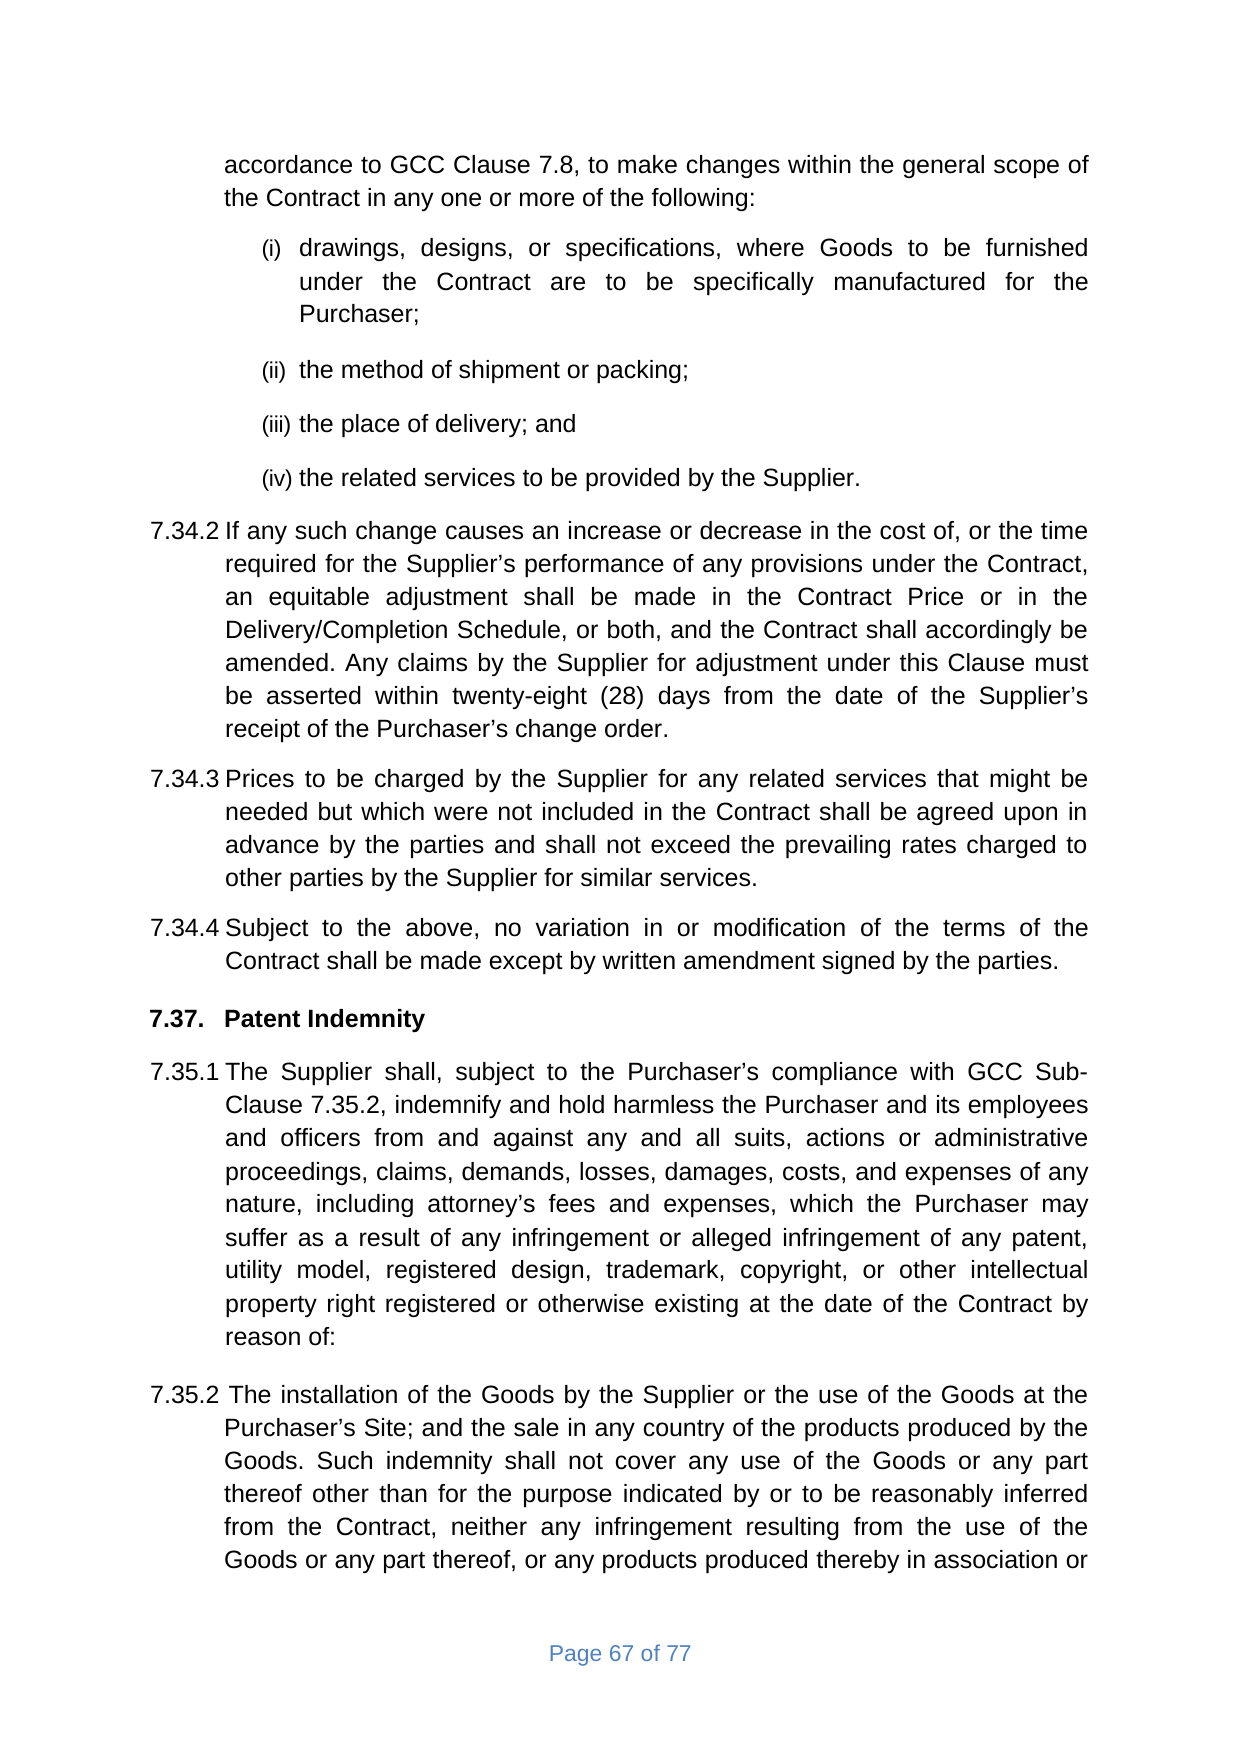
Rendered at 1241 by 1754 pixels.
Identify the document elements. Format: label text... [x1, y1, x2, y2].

list Subject to the above, no variation in or modification of the terms of the Contract shall be made except by written amendment signed by the parties. [150, 913, 1090, 974]
list the related services to be provided by the Supplier. [261, 462, 1090, 491]
list the place of delivery; and [261, 409, 1090, 437]
subtitle Patent Indemnity [149, 1004, 1090, 1032]
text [150, 150, 1090, 212]
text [150, 1379, 1090, 1573]
list Prices to be charged by the Supplier for any related services that might be needed but which were not included in the Contract shall be agreed upon in advance by the parties and shall not exceed the prevailing rates charged to other parties by the Supplier for similar services. [150, 764, 1090, 892]
list drawings, designs, or specifications, where Goods to be furnished under the Contract are to be specifically manufactured for the Purchaser; [261, 233, 1090, 328]
list The Supplier shall, subject to the Purchaser’s compliance with GCC Sub-Clause 7.35.2, indemnify and hold harmless the Purchaser and its employees and officers from and against any and all suits, actions or administrative proceedings, claims, demands, losses, damages, costs, and expenses of any nature, including attorney’s fees and expenses, which the Purchaser may suffer as a result of any infringement or alleged infringement of any patent, utility model, registered design, trademark, copyright, or other intellectual property right registered or otherwise existing at the date of the Contract by reason of: [150, 1057, 1090, 1350]
list If any such change causes an increase or decrease in the cost of, or the time required for the Supplier’s performance of any provisions under the Contract, an equitable adjustment shall be made in the Contract Price or in the Delivery/Completion Schedule, or both, and the Contract shall accordingly be amended. Any claims by the Supplier for adjustment under this Clause must be asserted within twenty-eight (28) days from the date of the Supplier’s receipt of the Purchaser’s change order. [150, 516, 1090, 743]
list the method of shipment or packing; [261, 357, 1090, 384]
